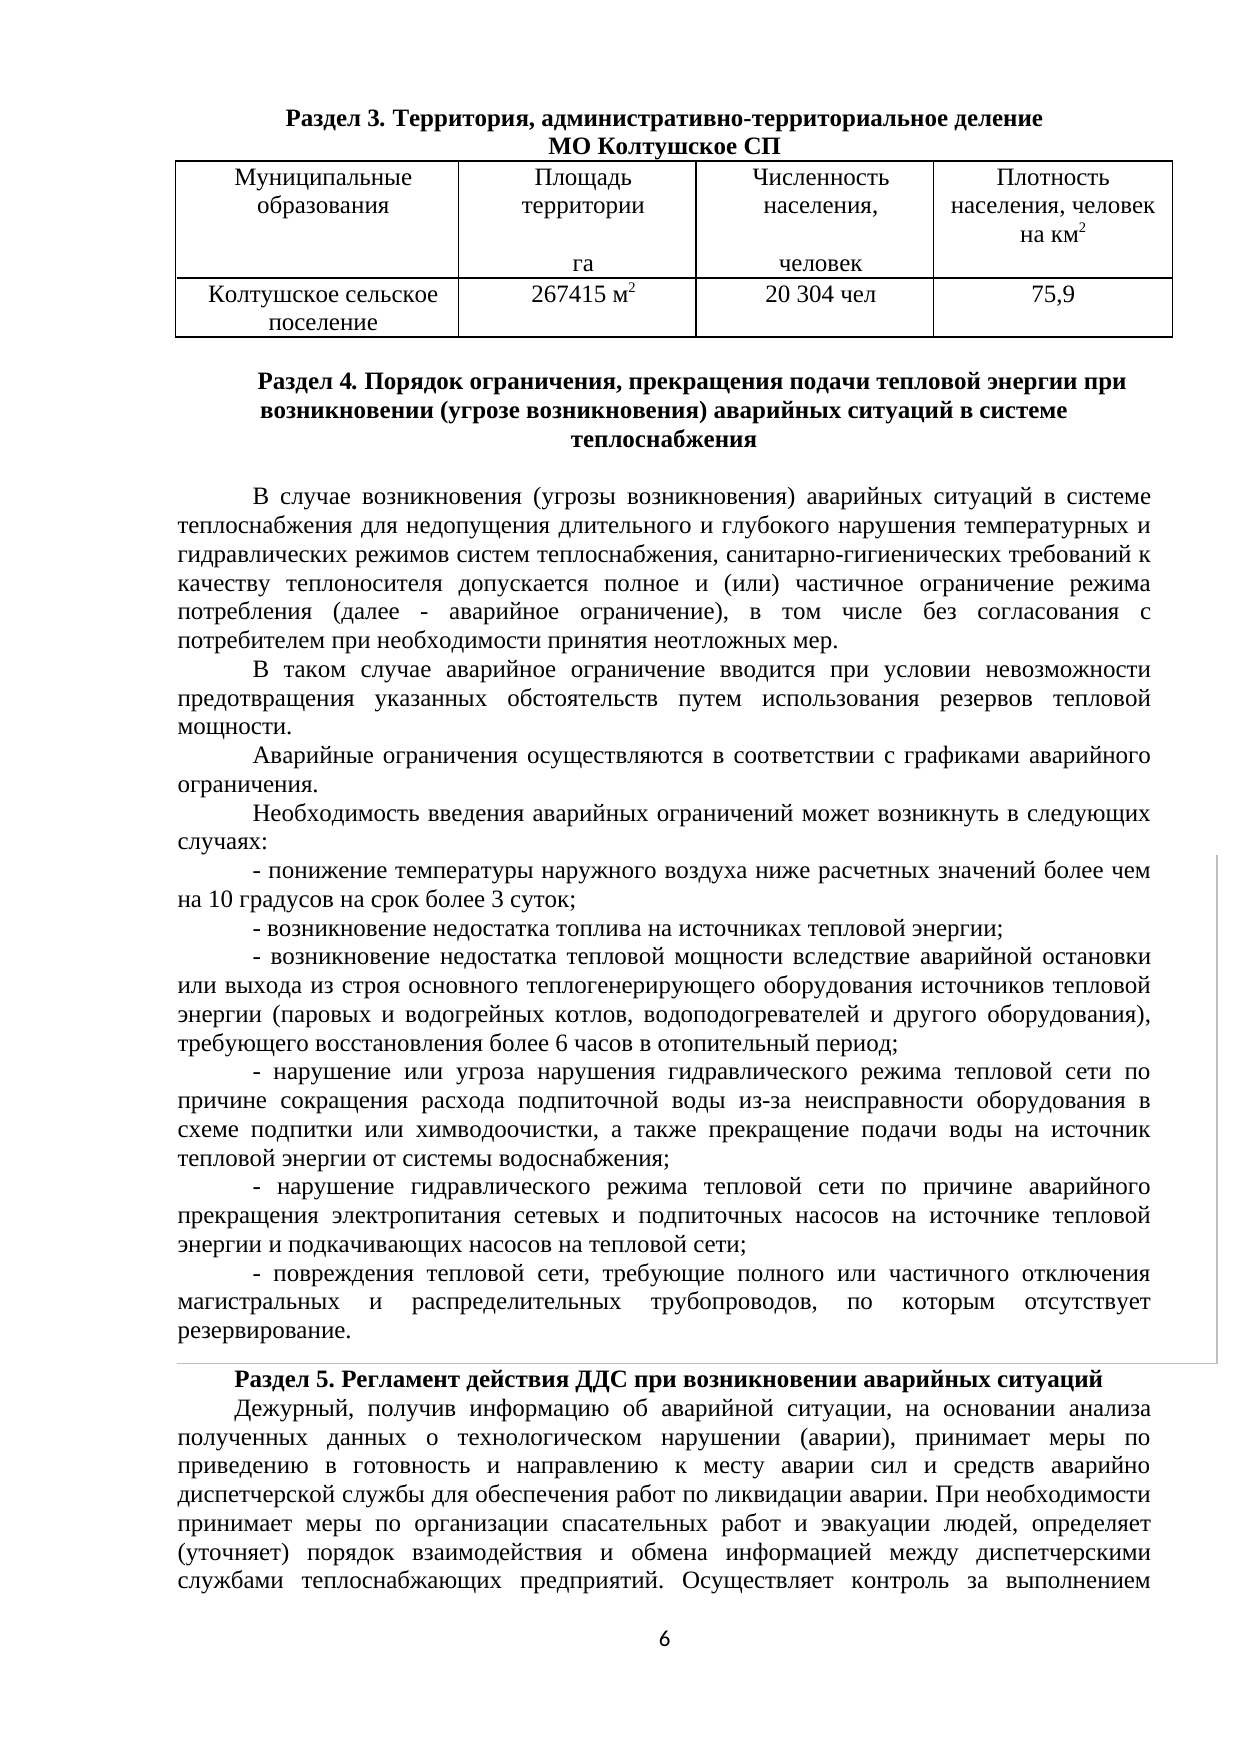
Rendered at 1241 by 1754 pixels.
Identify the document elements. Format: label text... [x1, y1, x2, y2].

text МО Колтушское СП [177, 131, 1152, 160]
table_cell Колтушское сельское поселение [176, 278, 458, 336]
table_cell 20 304 чел [697, 279, 933, 336]
text Необходимость введения аварийных ограничений может возникнуть в следующих случаях: [177, 798, 1152, 855]
text В таком случае аварийное ограничение вводится при условии невозможности предотвращения указанных обстоятельств путем использования резервов тепловой мощности. [177, 654, 1152, 740]
text - повреждения тепловой сети, требующие полного или частичного отключения магистральных и распределительных трубопроводов, по которым отсутствует резервирование. [177, 1258, 1216, 1363]
text - нарушение гидравлического режима тепловой сети по причине аварийного прекращения электропитания сетевых и подпиточных насосов на источнике тепловой энергии и подкачивающих насосов на тепловой сети; [177, 1171, 1152, 1258]
table_header Плотность населения, человек на км2 [934, 162, 1172, 277]
text Раздел 3. Территория, административно-территориальное деление [177, 103, 1152, 131]
table_cell 267415 м2 [459, 279, 695, 336]
text - нарушение или угроза нарушения гидравлического режима тепловой сети по причине сокращения расхода подпиточной воды из-за неисправности оборудования в схеме подпитки или химводоочистки, а также прекращение подачи воды на источник тепловой энергии от системы водоснабжения; [177, 1056, 1152, 1171]
text Аварийные ограничения осуществляются в соответствии с графиками аварийного ограничения. [177, 740, 1152, 798]
table_header Муниципальные образования [176, 162, 458, 277]
text Раздел 5. Регламент действия ДДС при возникновении аварийных ситуаций [177, 1364, 1152, 1393]
text Раздел 4. Порядок ограничения, прекращения подачи тепловой энергии при возникновении (угрозе возникновения) аварийных ситуаций в системе теплоснабжения [177, 366, 1150, 453]
table_header Численность населения, человек [697, 162, 933, 277]
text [177, 1393, 1152, 1594]
text - понижение температуры наружного воздуха ниже расчетных значений более чем на 10 градусов на срок более 3 суток; [177, 855, 1152, 913]
table_header Площадь территории га [459, 162, 695, 277]
table_cell 75,9 [934, 279, 1172, 336]
text - возникновение недостатка топлива на источниках тепловой энергии; [177, 913, 1152, 941]
text - возникновение недостатка тепловой мощности вследствие аварийной остановки или выхода из строя основного теплогенерирующего оборудования источников тепловой энергии (паровых и водогрейных котлов, водоподогревателей и другого оборудования), требующего восстановления более 6 часов в отопительный период; [177, 941, 1152, 1056]
text В случае возникновения (угрозы возникновения) аварийных ситуаций в системе теплоснабжения для недопущения длительного и глубокого нарушения температурных и гидравлических режимов систем теплоснабжения, санитарно-гигиенических требований к качеству теплоносителя допускается полное и (или) частичное ограничение режима потребления (далее - аварийное ограничение), в том числе без согласования с потребителем при необходимости принятия неотложных мер. [177, 481, 1152, 654]
